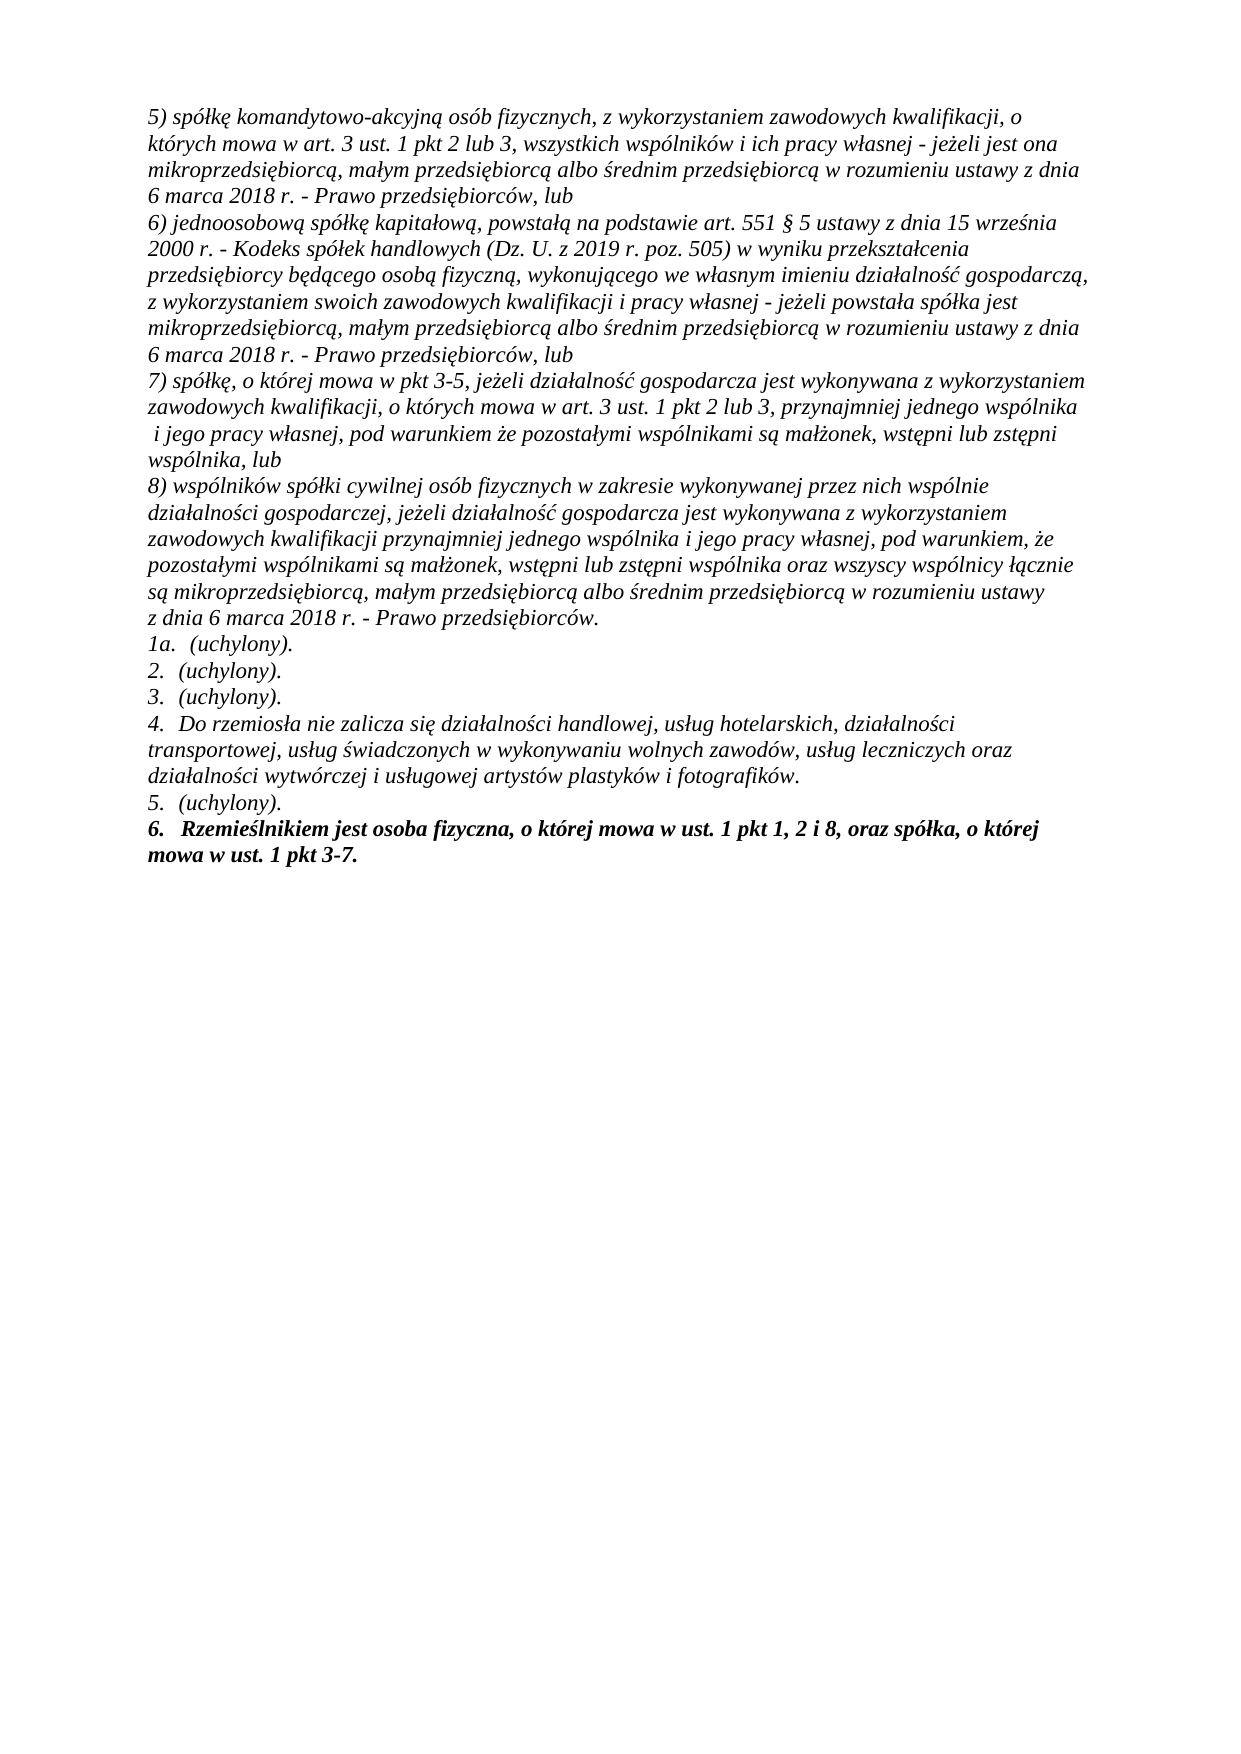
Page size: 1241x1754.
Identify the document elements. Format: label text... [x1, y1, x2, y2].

text 6. Rzemieślnikiem jest osoba fizyczna, o której mowa w ust. 1 pkt 1, 2 i 8, oraz spółka, o której mowa w ust. 1 pkt 3-7. [148, 815, 1093, 868]
text 4. Do rzemiosła nie zalicza się działalności handlowej, usług hotelarskich, działalności transportowej, usług świadczonych w wykonywaniu wolnych zawodów, usług leczniczych oraz działalności wytwórczej i usługowej artystów plastyków i fotografików. [148, 709, 1093, 789]
text 8) wspólników spółki cywilnej osób fizycznych w zakresie wykonywanej przez nich wspólnie działalności gospodarczej, jeżeli działalność gospodarcza jest wykonywana z wykorzystaniem zawodowych kwalifikacji przynajmniej jednego wspólnika i jego pracy własnej, pod warunkiem, że pozostałymi wspólnikami są małżonek, wstępni lub zstępni wspólnika oraz wszyscy wspólnicy łącznie są mikroprzedsiębiorcą, małym przedsiębiorcą albo średnim przedsiębiorcą w rozumieniu ustawy z dnia 6 marca 2018 r. - Prawo przedsiębiorców. [148, 472, 1093, 631]
text 7) spółkę, o której mowa w pkt 3-5, jeżeli działalność gospodarcza jest wykonywana z wykorzystaniem zawodowych kwalifikacji, o których mowa w art. 3 ust. 1 pkt 2 lub 3, przynajmniej jednego wspólnika i jego pracy własnej, pod warunkiem że pozostałymi wspólnikami są małżonek, wstępni lub zstępni wspólnika, lub [148, 367, 1093, 472]
text 1a. (uchylony). [148, 631, 1093, 657]
text 6) jednoosobową spółkę kapitałową, powstałą na podstawie art. 551 § 5 ustawy z dnia 15 września 2000 r. - Kodeks spółek handlowych (Dz. U. z 2019 r. poz. 505) w wyniku przekształcenia przedsiębiorcy będącego osobą fizyczną, wykonującego we własnym imieniu działalność gospodarczą, z wykorzystaniem swoich zawodowych kwalifikacji i pracy własnej - jeżeli powstała spółka jest mikroprzedsiębiorcą, małym przedsiębiorcą albo średnim przedsiębiorcą w rozumieniu ustawy z dnia 6 marca 2018 r. - Prawo przedsiębiorców, lub [148, 209, 1093, 367]
text 5. (uchylony). [148, 789, 1093, 815]
text 2. (uchylony). [148, 657, 1093, 683]
text 5) spółkę komandytowo-akcyjną osób fizycznych, z wykorzystaniem zawodowych kwalifikacji, o których mowa w art. 3 ust. 1 pkt 2 lub 3, wszystkich wspólników i ich pracy własnej - jeżeli jest ona mikroprzedsiębiorcą, małym przedsiębiorcą albo średnim przedsiębiorcą w rozumieniu ustawy z dnia 6 marca 2018 r. - Prawo przedsiębiorców, lub [148, 103, 1093, 209]
text 3. (uchylony). [148, 683, 1093, 709]
